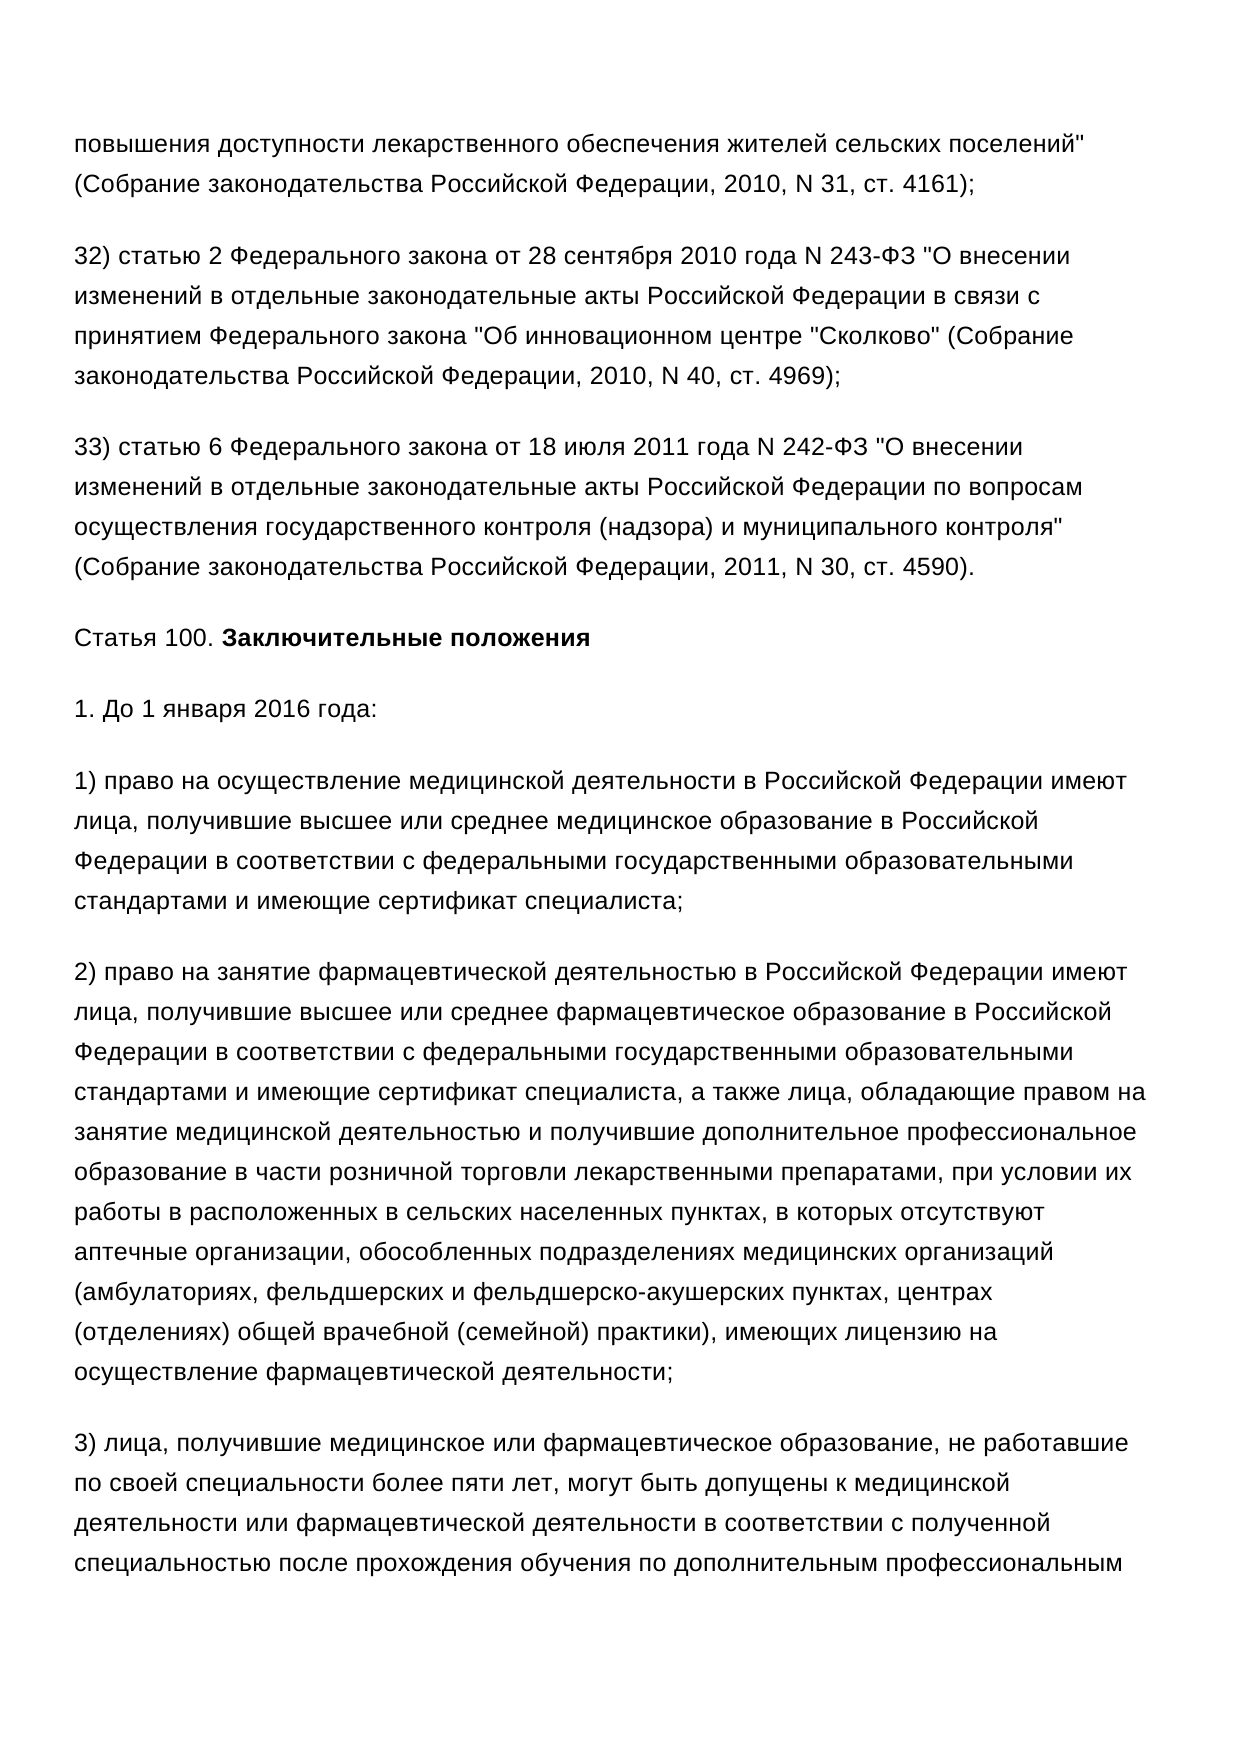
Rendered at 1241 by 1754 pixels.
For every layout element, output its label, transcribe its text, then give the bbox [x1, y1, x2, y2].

text 1) право на осуществление медицинской деятельности в Российской Федерации имеют лица, получившие высшее или среднее медицинское образование в Российской Федерации в соответствии с федеральными государственными образовательными стандартами и имеющие сертификат специалиста; [74, 754, 1152, 914]
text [74, 118, 1152, 198]
text 32) статью 2 Федерального закона от 28 сентября 2010 года N 243-ФЗ "О внесении изменений в отдельные законодательные акты Российской Федерации в связи с принятием Федерального закона "Об инновационном центре "Сколково" (Собрание законодательства Российской Федерации, 2010, N 40, ст. 4969); [74, 229, 1152, 389]
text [74, 1417, 1152, 1577]
text 2) право на занятие фармацевтической деятельностью в Российской Федерации имеют лица, получившие высшее или среднее фармацевтическое образование в Российской Федерации в соответствии с федеральными государственными образовательными стандартами и имеющие сертификат специалиста, а также лица, обладающие правом на занятие медицинской деятельностью и получившие дополнительное профессиональное образование в части розничной торговли лекарственными препаратами, при условии их работы в расположенных в сельских населенных пунктах, в которых отсутствуют аптечные организации, обособленных подразделениях медицинских организаций (амбулаториях, фельдшерских и фельдшерско-акушерских пунктах, центрах (отделениях) общей врачебной (семейной) практики), имеющих лицензию на осуществление фармацевтической деятельности; [74, 946, 1152, 1386]
text 33) статью 6 Федерального закона от 18 июля 2011 года N 242-ФЗ "О внесении изменений в отдельные законодательные акты Российской Федерации по вопросам осуществления государственного контроля (надзора) и муниципального контроля" (Собрание законодательства Российской Федерации, 2011, N 30, ст. 4590). [74, 421, 1152, 581]
text 1. До 1 января 2016 года: [74, 683, 1152, 723]
text Статья 100. Заключительные положения [74, 612, 1152, 652]
